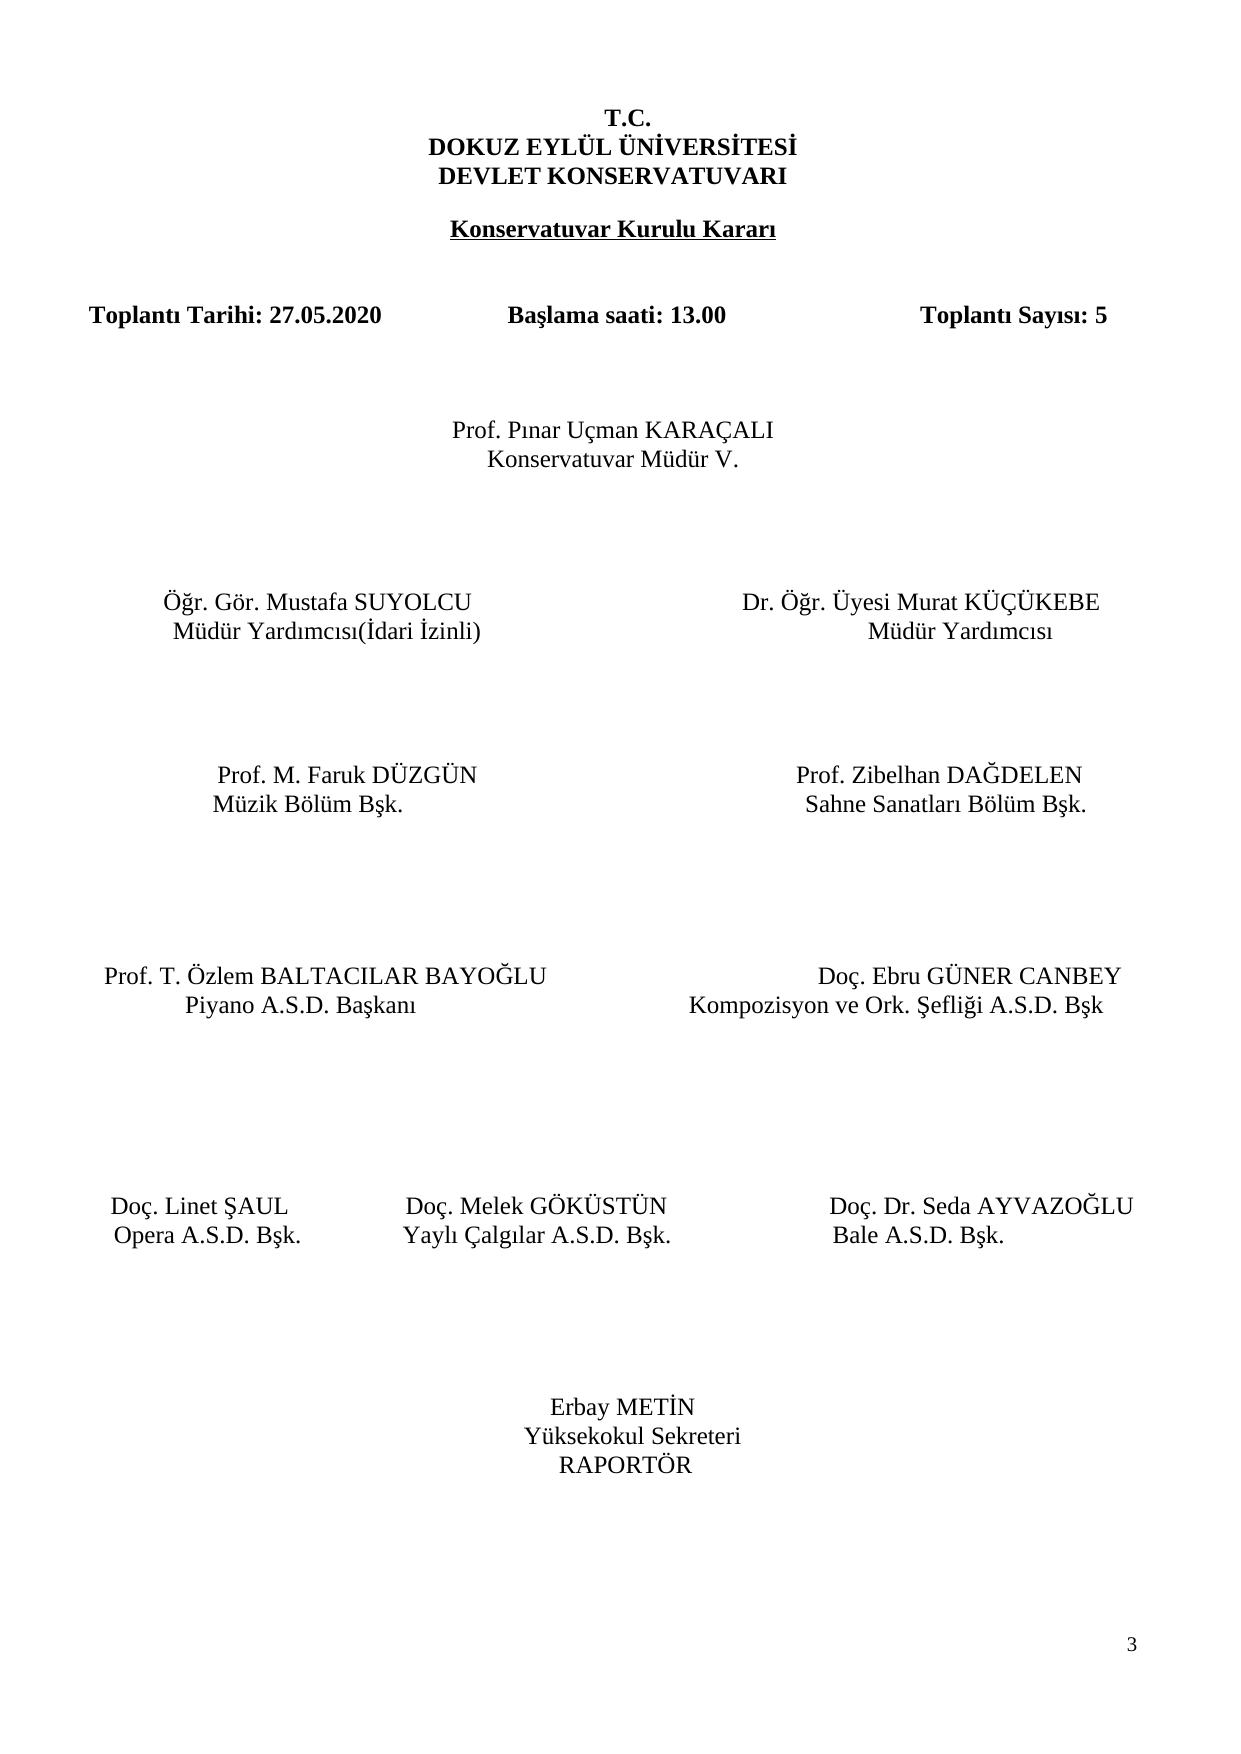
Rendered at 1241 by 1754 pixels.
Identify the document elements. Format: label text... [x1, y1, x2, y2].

text Opera A.S.D. Bşk. Yaylı Çalgılar A.S.D. Bşk. Bale A.S.D. Bşk. [89, 1220, 1137, 1249]
text Müzik Bölüm Bşk. Sahne Sanatları Bölüm Bşk. [89, 789, 1137, 817]
text Erbay METİN [89, 1392, 1176, 1421]
text Doç. Linet ŞAUL Doç. Melek GÖKÜSTÜN Doç. Dr. Seda AYVAZOĞLU [89, 1191, 1137, 1220]
text Prof. Pınar Uçman KARAÇALI [89, 415, 1137, 444]
text DOKUZ EYLÜL ÜNİVERSİTESİ [89, 132, 1137, 161]
text RAPORTÖR [89, 1450, 1137, 1479]
text T.C. [89, 103, 1137, 132]
text Konservatuvar Kurulu Kararı [89, 214, 1137, 242]
text DEVLET KONSERVATUVARI [74, 161, 1137, 190]
text Prof. M. Faruk DÜZGÜN Prof. Zibelhan DAĞDELEN [89, 760, 1137, 789]
text Prof. T. Özlem BALTACILAR BAYOĞLU Doç. Ebru GÜNER CANBEY [89, 961, 1137, 990]
text Toplantı Tarihi: 27.05.2020 Başlama saati: 13.00 Toplantı Sayısı: 5 [89, 300, 1137, 329]
text Piyano A.S.D. Başkanı Kompozisyon ve Ork. Şefliği A.S.D. Bşk [89, 990, 1137, 1019]
text Konservatuvar Müdür V. [89, 444, 1137, 472]
text Öğr. Gör. Mustafa SUYOLCU Dr. Öğr. Üyesi Murat KÜÇÜKEBE Müdür Yardımcısı(İdari İzinli) Müdür Yardımcısı [89, 587, 1137, 645]
text Yüksekokul Sekreteri [89, 1421, 1176, 1450]
